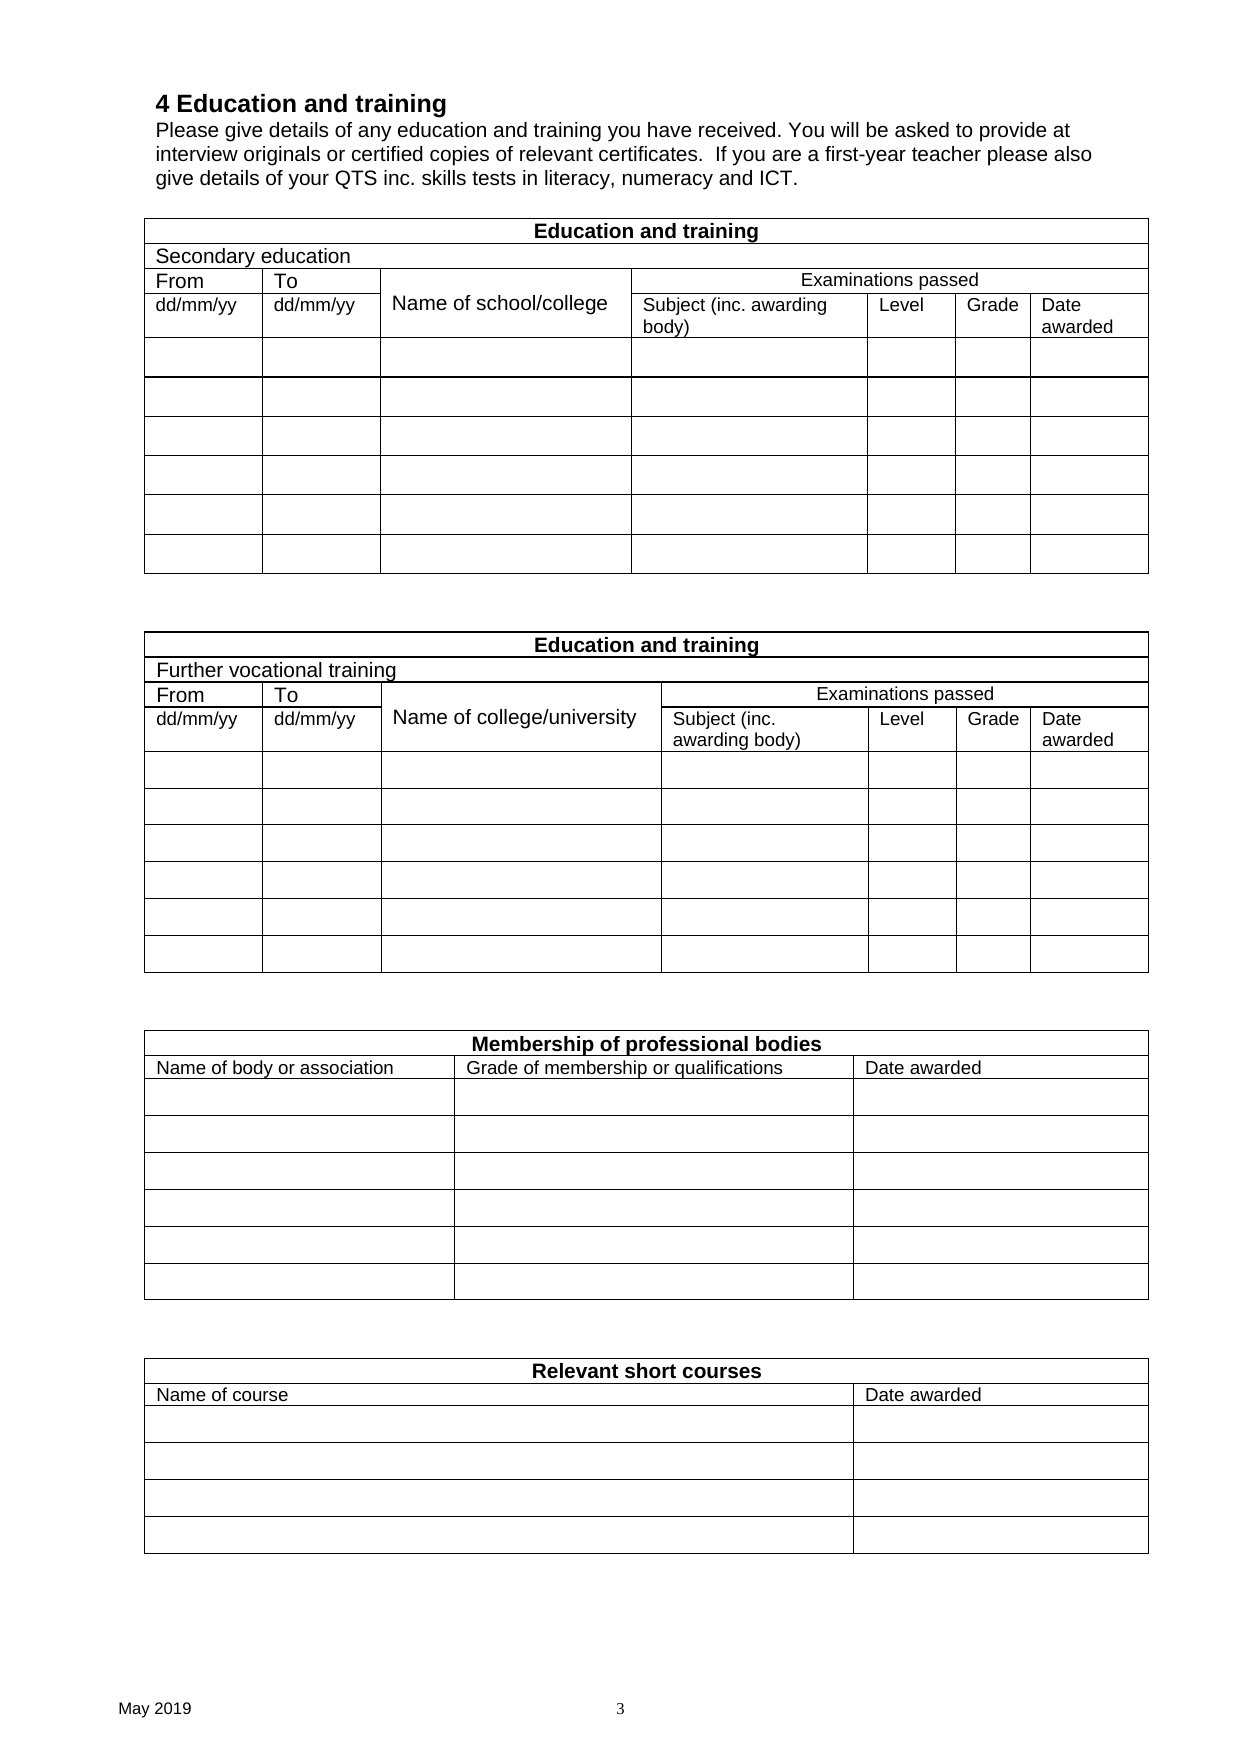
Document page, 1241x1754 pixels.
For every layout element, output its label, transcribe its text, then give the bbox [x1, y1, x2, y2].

table_cell [382, 936, 661, 972]
table_cell Subject (inc. awarding body) [632, 294, 867, 337]
table_cell [382, 862, 661, 898]
table_cell To [263, 683, 381, 706]
table_cell Name of college/university [382, 683, 661, 751]
table_cell [145, 752, 262, 787]
table_header Membership of professional bodies [145, 1031, 1148, 1055]
table_cell [869, 752, 956, 787]
table_cell [263, 417, 380, 455]
table_cell [1031, 789, 1148, 824]
table_header 4 Education and training Please give details of any education and training you have received. You will be asked to provide at interview originals or certified copies of relevant certificates. If you are a first-year teacher please also give details of your QTS inc. skills tests in literacy, numeracy and ICT. [144, 89, 1148, 218]
table_cell [854, 1153, 1148, 1189]
table_cell [956, 378, 1030, 416]
table_cell [869, 789, 956, 824]
table_cell [145, 862, 262, 898]
table_cell [868, 456, 955, 494]
table_cell Education and training [145, 219, 1148, 243]
table_cell [956, 535, 1030, 573]
table_cell [263, 752, 381, 787]
table_cell [145, 825, 262, 861]
table_cell Date awarded [1031, 708, 1148, 751]
table_cell [632, 417, 867, 455]
table_cell [455, 1264, 853, 1299]
table_cell Name of course [145, 1384, 853, 1405]
table_cell [868, 535, 955, 573]
table_cell From [145, 683, 262, 706]
table_cell [869, 862, 956, 898]
table_cell [1031, 495, 1148, 533]
table_cell [957, 862, 1030, 898]
table_cell Examinations passed [632, 269, 1148, 293]
table_cell [145, 456, 262, 494]
table_cell [869, 825, 956, 861]
table_cell [455, 1190, 853, 1226]
table_cell [381, 378, 631, 416]
table_cell [145, 936, 262, 972]
table_cell [455, 1227, 853, 1262]
table_cell [455, 1079, 853, 1115]
table_cell [662, 752, 868, 787]
table_cell [632, 338, 867, 376]
table_cell [1031, 456, 1148, 494]
table_cell [455, 1116, 853, 1152]
table_cell [854, 1406, 1148, 1442]
table_cell [263, 789, 381, 824]
table_cell [1031, 825, 1148, 861]
table_cell [145, 1227, 454, 1262]
table_cell dd/mm/yy [145, 708, 262, 751]
table_cell [145, 1153, 454, 1189]
table_cell [145, 495, 262, 533]
table_header Education and training [145, 633, 1148, 656]
table_cell [632, 378, 867, 416]
table_cell dd/mm/yy [263, 294, 380, 337]
table_cell [1031, 417, 1148, 455]
table_cell [868, 338, 955, 376]
table_cell Date awarded [854, 1056, 1148, 1078]
table_cell [854, 1227, 1148, 1262]
table_cell [869, 936, 956, 972]
table_cell [854, 1116, 1148, 1152]
table_cell [1031, 378, 1148, 416]
table_cell [263, 456, 380, 494]
table_cell [632, 495, 867, 533]
table_cell [381, 456, 631, 494]
table_cell [381, 338, 631, 376]
table_cell To [263, 269, 380, 293]
table_cell From [145, 269, 262, 293]
table_cell Grade [956, 294, 1030, 337]
table_cell Name of school/college [381, 269, 631, 337]
table_cell [869, 899, 956, 935]
table_cell [868, 417, 955, 455]
table_cell dd/mm/yy [263, 708, 381, 751]
table_cell [632, 535, 867, 573]
table_cell [145, 417, 262, 455]
table_cell [145, 1443, 853, 1479]
table_cell [956, 495, 1030, 533]
table_cell [868, 378, 955, 416]
table_cell [1031, 752, 1148, 787]
table_cell Secondary education [145, 244, 1148, 268]
table_cell Grade [957, 708, 1030, 751]
table_cell [382, 825, 661, 861]
table_cell [1031, 899, 1148, 935]
table_cell [145, 1190, 454, 1226]
table_cell [382, 789, 661, 824]
table_cell [662, 789, 868, 824]
table_cell [381, 535, 631, 573]
table_cell [854, 1190, 1148, 1226]
table_cell Level [869, 708, 956, 751]
table_cell [263, 862, 381, 898]
table_cell [1031, 535, 1148, 573]
table_cell [956, 417, 1030, 455]
table_cell [854, 1264, 1148, 1299]
table_cell [854, 1517, 1148, 1553]
table_cell dd/mm/yy [145, 294, 262, 337]
table_cell [145, 1406, 853, 1442]
table_cell [145, 1116, 454, 1152]
table_cell Date awarded [854, 1384, 1148, 1405]
table_cell [263, 535, 380, 573]
table_cell [145, 1517, 853, 1553]
table_cell [1031, 862, 1148, 898]
table_cell [145, 1480, 853, 1516]
table_cell Examinations passed [662, 683, 1148, 706]
table_cell [263, 825, 381, 861]
table_cell Date awarded [1031, 294, 1148, 337]
table_cell [145, 1264, 454, 1299]
table_cell [854, 1480, 1148, 1516]
table_cell [957, 899, 1030, 935]
table_cell [263, 378, 380, 416]
table_cell [145, 789, 262, 824]
table_cell [662, 825, 868, 861]
table_cell [957, 825, 1030, 861]
table_cell [1031, 936, 1148, 972]
table_cell [957, 936, 1030, 972]
table_cell [957, 789, 1030, 824]
table_cell [662, 899, 868, 935]
table_cell [662, 862, 868, 898]
table_header Relevant short courses [145, 1359, 1148, 1383]
table_cell [956, 456, 1030, 494]
table_cell [263, 899, 381, 935]
table_cell [263, 495, 380, 533]
table_cell [382, 899, 661, 935]
table_cell [145, 1079, 454, 1115]
table_cell [1031, 338, 1148, 376]
table_cell Subject (inc. awarding body) [662, 708, 868, 751]
table_cell [455, 1153, 853, 1189]
table_cell [956, 338, 1030, 376]
table_cell [263, 338, 380, 376]
table_cell [145, 378, 262, 416]
table_cell [854, 1079, 1148, 1115]
table_cell [868, 495, 955, 533]
table_cell Further vocational training [145, 658, 1148, 681]
table_cell [381, 417, 631, 455]
table_cell [382, 752, 661, 787]
table_cell [263, 936, 381, 972]
table_cell [381, 495, 631, 533]
table_cell Level [868, 294, 955, 337]
table_cell [145, 535, 262, 573]
table_cell [145, 338, 262, 376]
table_cell [957, 752, 1030, 787]
table_cell [632, 456, 867, 494]
table_cell [145, 899, 262, 935]
table_cell [662, 936, 868, 972]
table_cell Name of body or association [145, 1056, 454, 1078]
table_cell Grade of membership or qualifications [455, 1056, 853, 1078]
table_cell [854, 1443, 1148, 1479]
